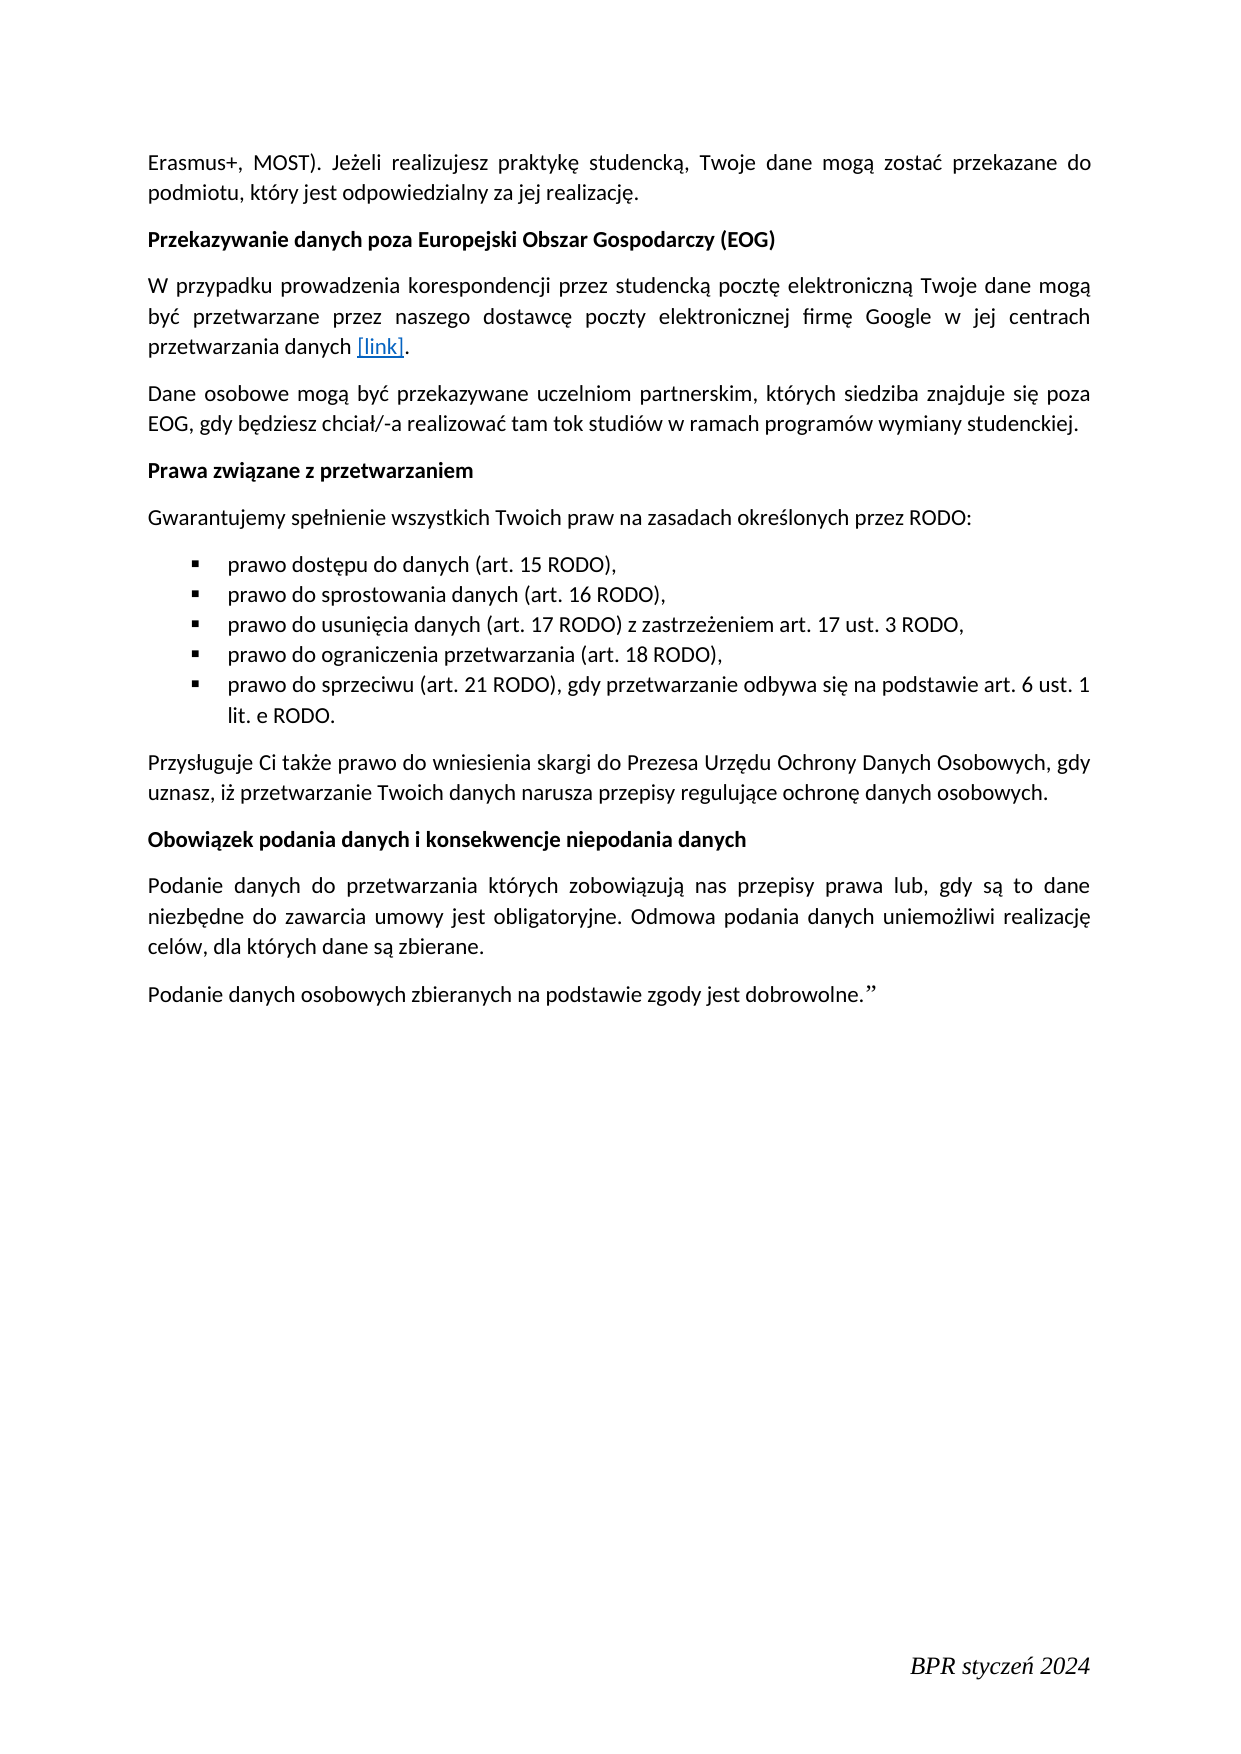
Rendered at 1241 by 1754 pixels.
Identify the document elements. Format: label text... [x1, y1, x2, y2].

list prawo do sprostowania danych (art. 16 RODO), [190, 580, 1093, 608]
text Przekazywanie danych poza Europejski Obszar Gospodarczy (EOG) [148, 225, 1093, 253]
list prawo do usunięcia danych (art. 17 RODO) z zastrzeżeniem art. 17 ust. 3 RODO, [190, 610, 1093, 638]
text Dane osobowe mogą być przekazywane uczelniom partnerskim, których siedziba znajduje się poza EOG, gdy będziesz chciał/-a realizować tam tok studiów w ramach programów wymiany studenckiej. [148, 379, 1093, 437]
list prawo do ograniczenia przetwarzania (art. 18 RODO), [190, 640, 1093, 668]
text Obowiązek podania danych i konsekwencje niepodania danych [148, 825, 1093, 853]
list prawo do sprzeciwu (art. 21 RODO), gdy przetwarzanie odbywa się na podstawie art. 6 ust. 1 lit. e RODO. [190, 671, 1093, 729]
text Prawa związane z przetwarzaniem [148, 456, 1093, 484]
text Przysługuje Ci także prawo do wniesienia skargi do Prezesa Urzędu Ochrony Danych Osobowych, gdy uznasz, iż przetwarzanie Twoich danych narusza przepisy regulujące ochronę danych osobowych. [148, 748, 1093, 806]
text Podanie danych do przetwarzania których zobowiązują nas przepisy prawa lub, gdy są to dane niezbędne do zawarcia umowy jest obligatoryjne. Odmowa podania danych uniemożliwi realizację celów, dla których dane są zbierane. [148, 872, 1093, 960]
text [148, 148, 1093, 206]
text Gwarantujemy spełnienie wszystkich Twoich praw na zasadach określonych przez RODO: [148, 503, 1093, 531]
list prawo dostępu do danych (art. 15 RODO), [190, 550, 1093, 578]
text W przypadku prowadzenia korespondencji przez studencką pocztę elektroniczną Twoje dane mogą być przetwarzane przez naszego dostawcę poczty elektronicznej firmę Google w jej centrach przetwarzania danych [link]. [148, 272, 1093, 360]
text Podanie danych osobowych zbieranych na podstawie zgody jest dobrowolne.” [148, 979, 1093, 1008]
